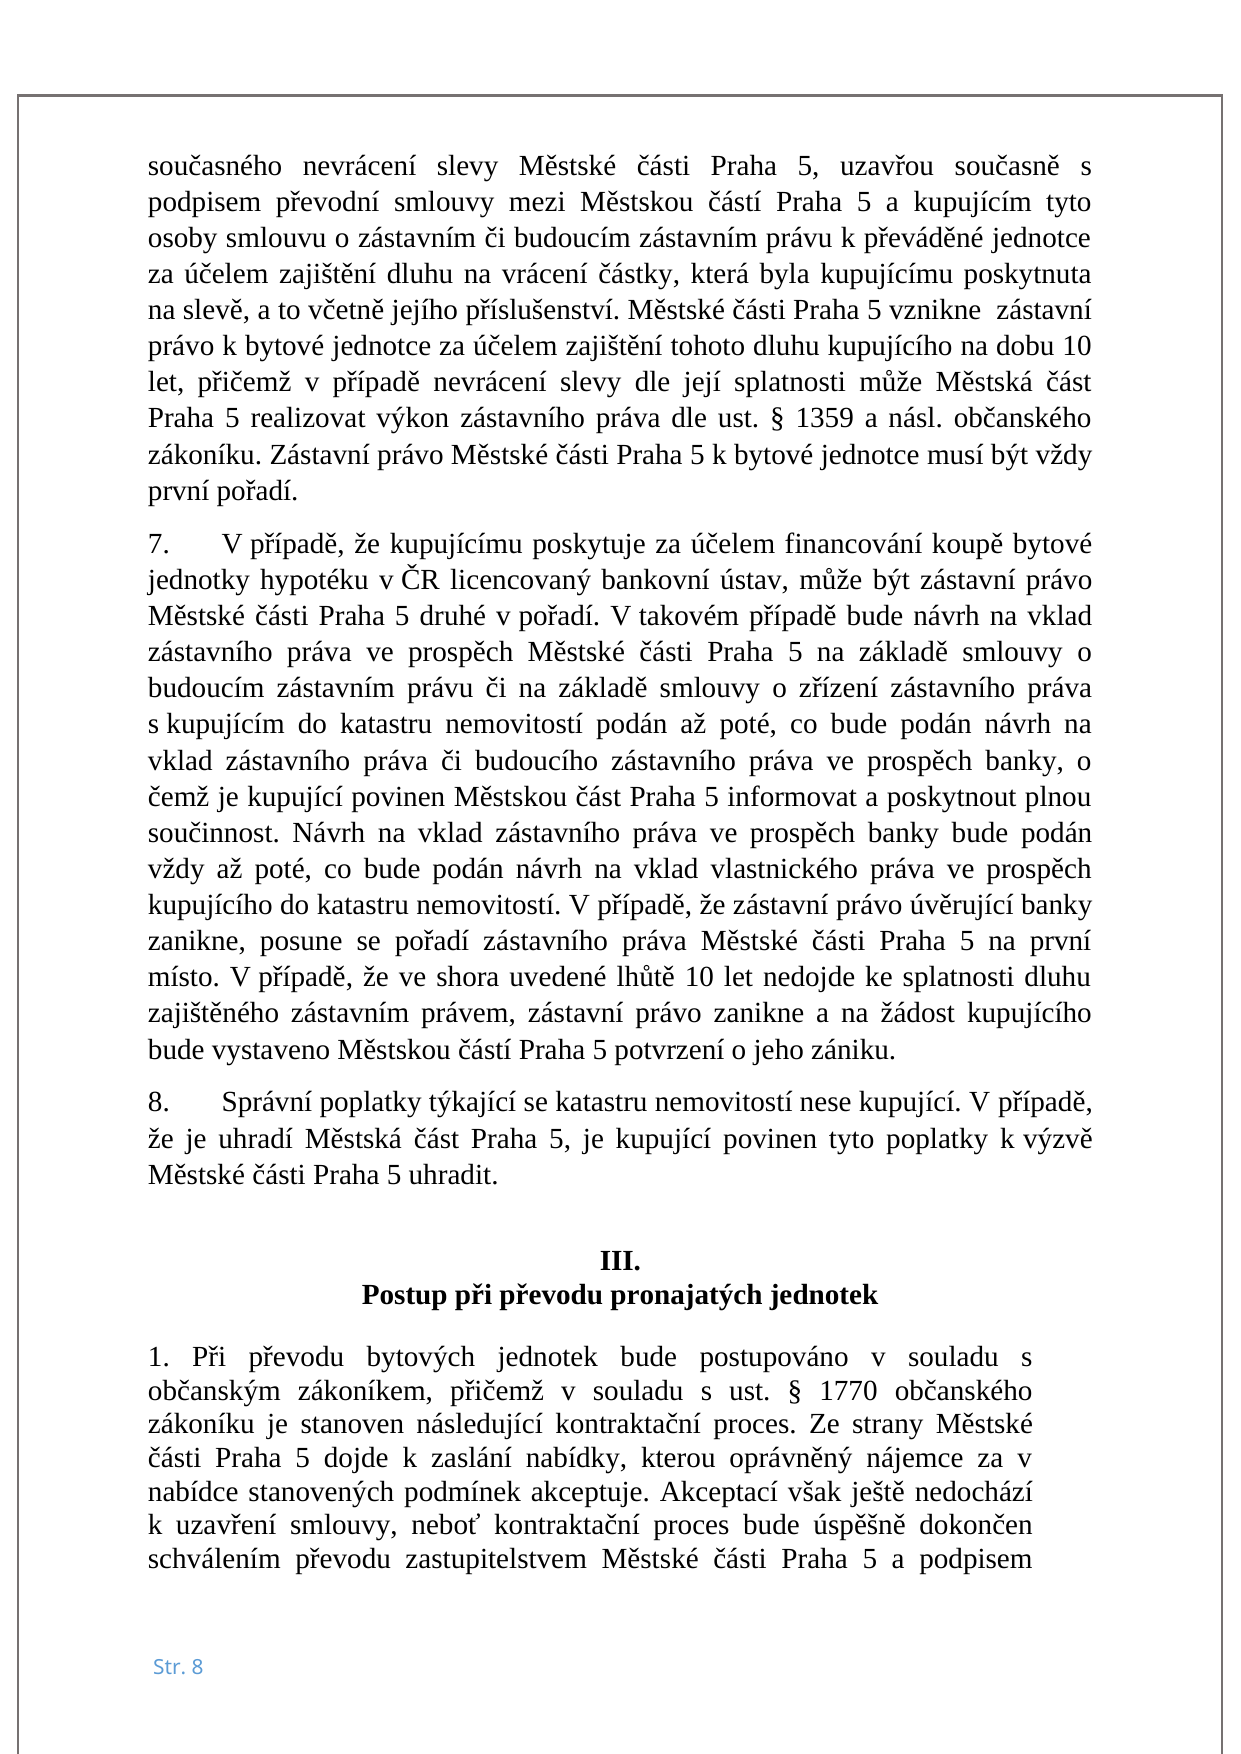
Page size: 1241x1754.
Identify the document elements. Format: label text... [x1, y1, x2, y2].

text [148, 148, 1093, 506]
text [148, 1339, 1033, 1574]
text 8. Správní poplatky týkající se katastru nemovitostí nese kupující. V případě, že je uhradí Městská část Praha 5, je kupující povinen tyto poplatky k výzvě Městské části Praha 5 uhradit. [148, 1084, 1093, 1190]
text III. [207, 1243, 1033, 1277]
text Postup při převodu pronajatých jednotek [207, 1277, 1033, 1310]
text 7. V případě, že kupujícímu poskytuje za účelem financování koupě bytové jednotky hypotéku v ČR licencovaný bankovní ústav, může být zástavní právo Městské části Praha 5 druhé v pořadí. V takovém případě bude návrh na vklad zástavního práva ve prospěch Městské části Praha 5 na základě smlouvy o budoucím zástavním právu či na základě smlouvy o zřízení zástavního práva s kupujícím do katastru nemovitostí podán až poté, co bude podán návrh na vklad zástavního práva či budoucího zástavního práva ve prospěch banky, o čemž je kupující povinen Městskou část Praha 5 informovat a poskytnout plnou součinnost. Návrh na vklad zástavního práva ve prospěch banky bude podán vždy až poté, co bude podán návrh na vklad vlastnického práva ve prospěch kupujícího do katastru nemovitostí. V případě, že zástavní právo úvěrující banky zanikne, posune se pořadí zástavního práva Městské části Praha 5 na první místo. V případě, že ve shora uvedené lhůtě 10 let nedojde ke splatnosti dluhu zajištěného zástavním právem, zástavní právo zanikne a na žádost kupujícího bude vystaveno Městskou částí Praha 5 potvrzení o jeho zániku. [148, 526, 1093, 1065]
